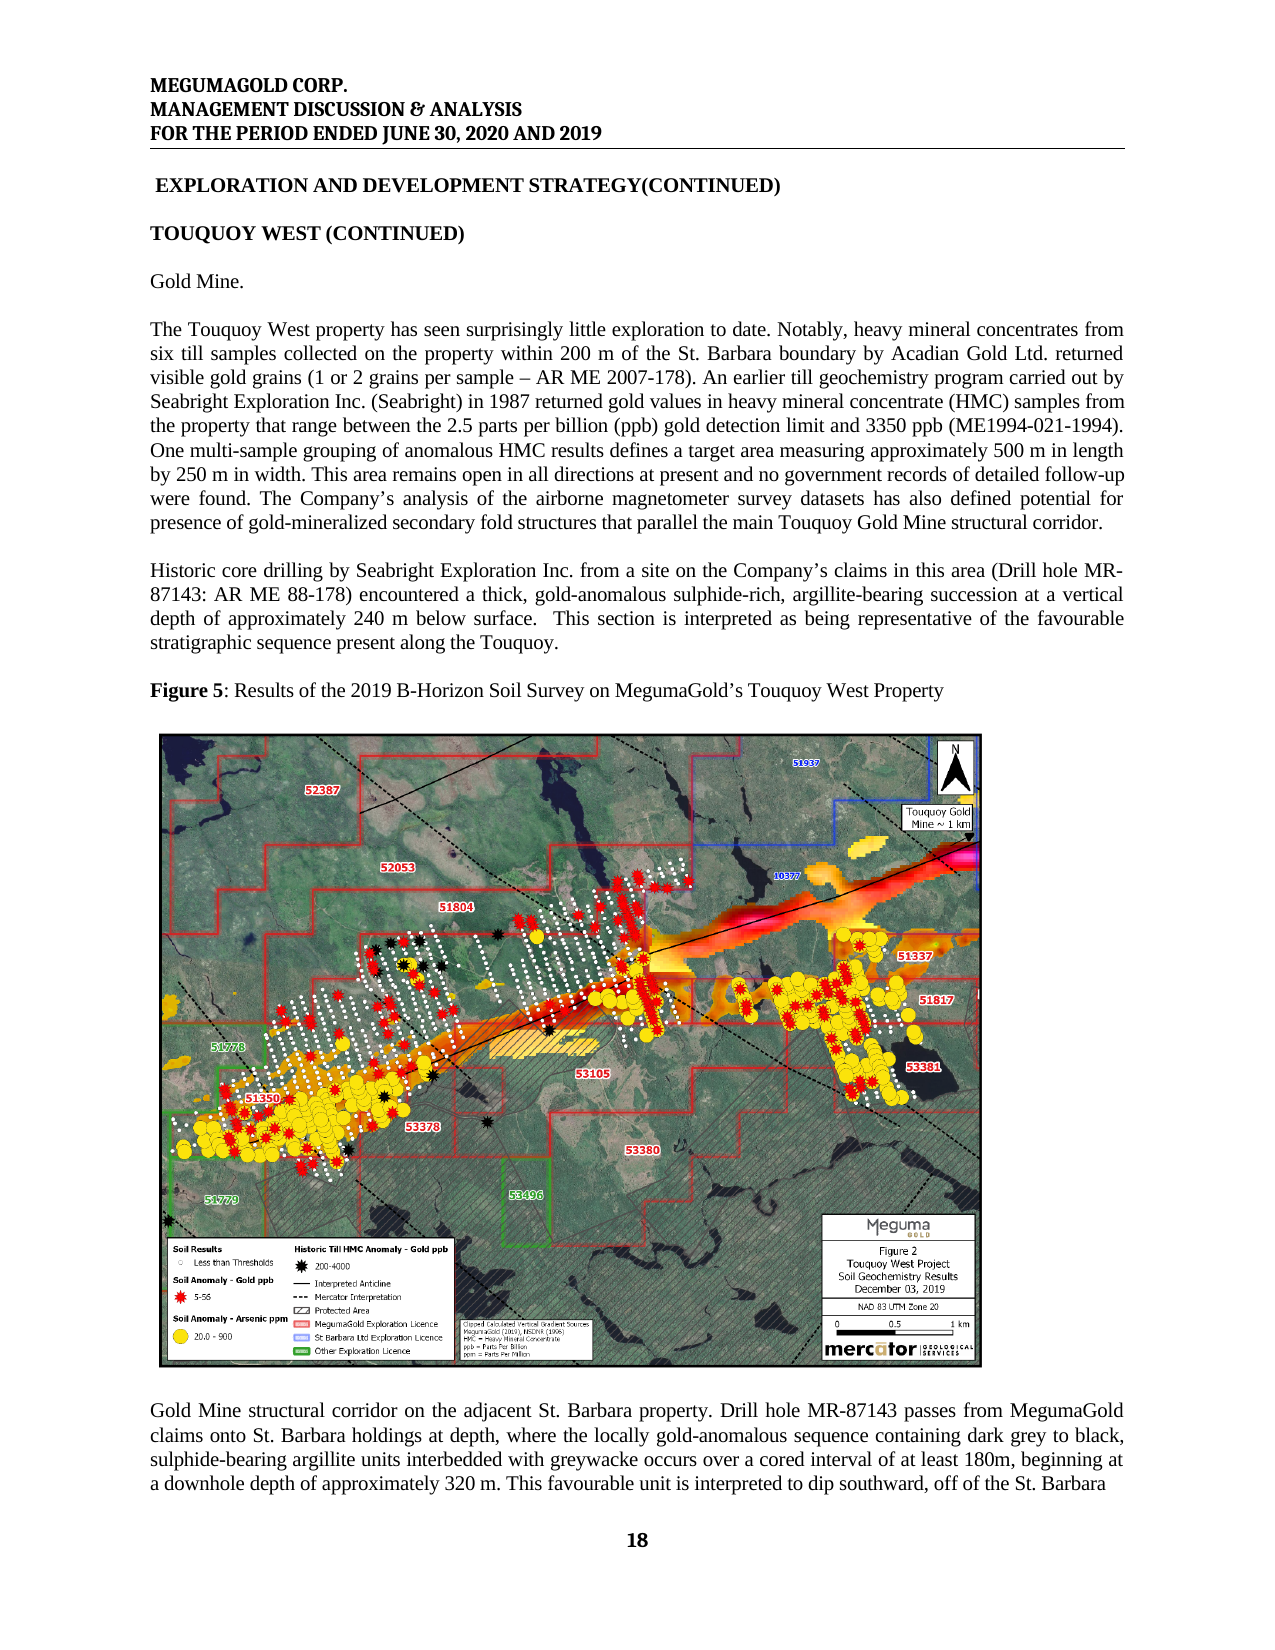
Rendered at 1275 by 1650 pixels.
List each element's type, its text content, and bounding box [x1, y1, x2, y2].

picture [150, 726, 989, 1375]
text EXPLORATION AND DEVELOPMENT STRATEGY(CONTINUED) [150, 173, 1125, 197]
text The Touquoy West property has seen surprisingly little exploration to date. Notably, heavy mineral concentrates from six till samples collected on the property within 200 m of the St. Barbara boundary by Acadian Gold Ltd. returned visible gold grains (1 or 2 grains per sample – AR ME 2007-178). An earlier till geochemistry program carried out by Seabright Exploration Inc. (Seabright) in 1987 returned gold values in heavy mineral concentrate (HMC) samples from the property that range between the 2.5 parts per billion (ppb) gold detection limit and 3350 ppb (ME1994-021-1994). One multi-sample grouping of anomalous HMC results defines a target area measuring approximately 500 m in length by 250 m in width. This area remains open in all directions at present and no government records of detailed follow-up were found. The Company’s analysis of the airborne magnetometer survey datasets has also defined potential for presence of gold-mineralized secondary fold structures that parallel the main Touquoy Gold Mine structural corridor. [150, 317, 1125, 534]
text Figure 5: Results of the 2019 B-Horizon Soil Survey on MegumaGold’s Touquoy West Property [150, 678, 1125, 702]
text Gold Mine. [150, 269, 1125, 293]
text Historic core drilling by Seabright Exploration Inc. from a site on the Company’s claims in this area (Drill hole MR-87143: AR ME 88-178) encountered a thick, gold-anomalous sulphide-rich, argillite-bearing succession at a vertical depth of approximately 240 m below surface. This section is interpreted as being representative of the favourable stratigraphic sequence present along the Touquoy. [150, 558, 1125, 654]
text TOUQUOY WEST (CONTINUED) [150, 221, 1125, 245]
text Gold Mine structural corridor on the adjacent St. Barbara property. Drill hole MR-87143 passes from MegumaGold claims onto St. Barbara holdings at depth, where the locally gold-anomalous sequence containing dark grey to black, sulphide-bearing argillite units interbedded with greywacke occurs over a cored interval of at least 180m, beginning at a downhole depth of approximately 320 m. This favourable unit is interpreted to dip southward, off of the St. Barbara [150, 1398, 1125, 1495]
